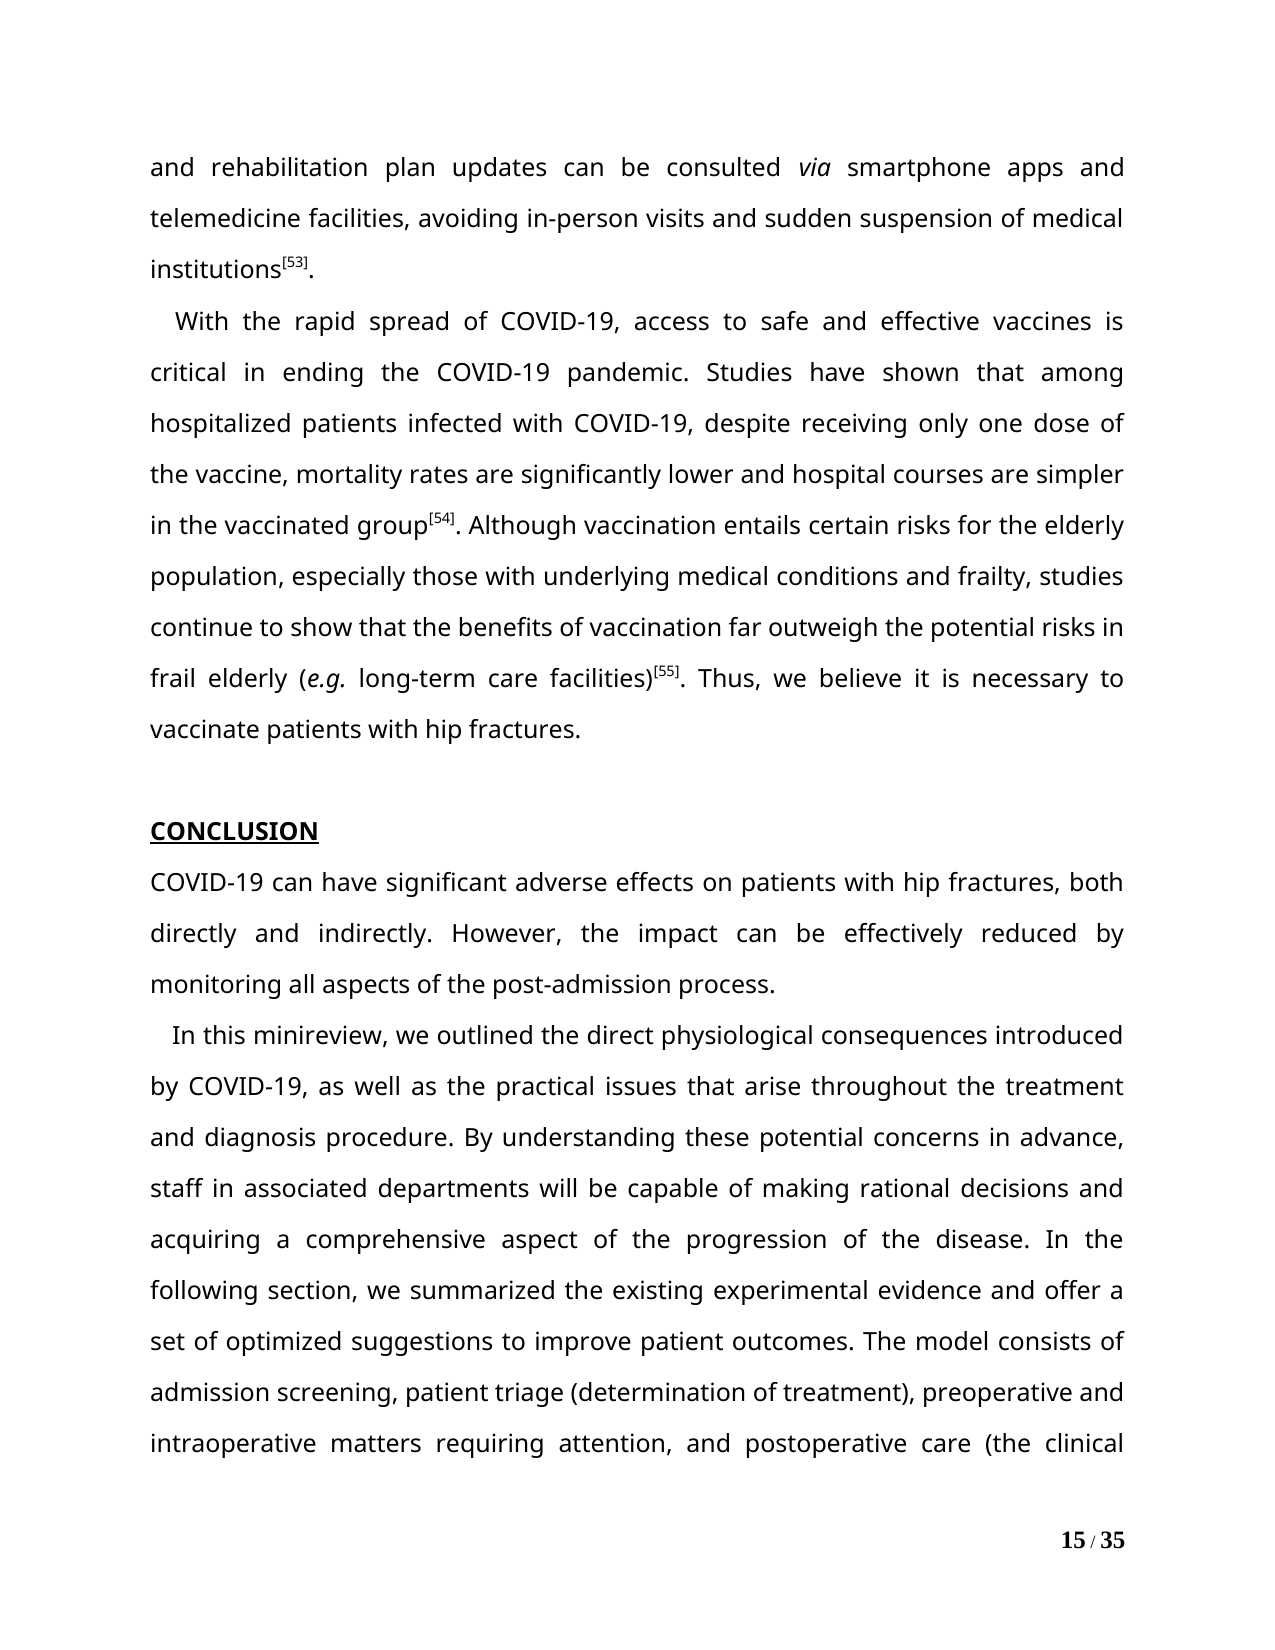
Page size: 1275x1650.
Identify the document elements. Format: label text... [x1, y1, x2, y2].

text With the rapid spread of COVID-19, access to safe and effective vaccines is critical in ending the COVID-19 pandemic. Studies have shown that among hospitalized patients infected with COVID-19, despite receiving only one dose of the vaccine, mortality rates are significantly lower and hospital courses are simpler in the vaccinated group[54]. Although vaccination entails certain risks for the elderly population, especially those with underlying medical conditions and frailty, studies continue to show that the benefits of vaccination far outweigh the potential risks in frail elderly (e.g. long-term care facilities)[55]. Thus, we believe it is necessary to vaccinate patients with hip fractures. [150, 303, 1125, 746]
text CONCLUSION [150, 813, 1125, 848]
text COVID-19 can have significant adverse effects on patients with hip fractures, both directly and indirectly. However, the impact can be effectively reduced by monitoring all aspects of the post-admission process. [150, 864, 1125, 1001]
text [150, 150, 1125, 286]
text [150, 1018, 1125, 1460]
